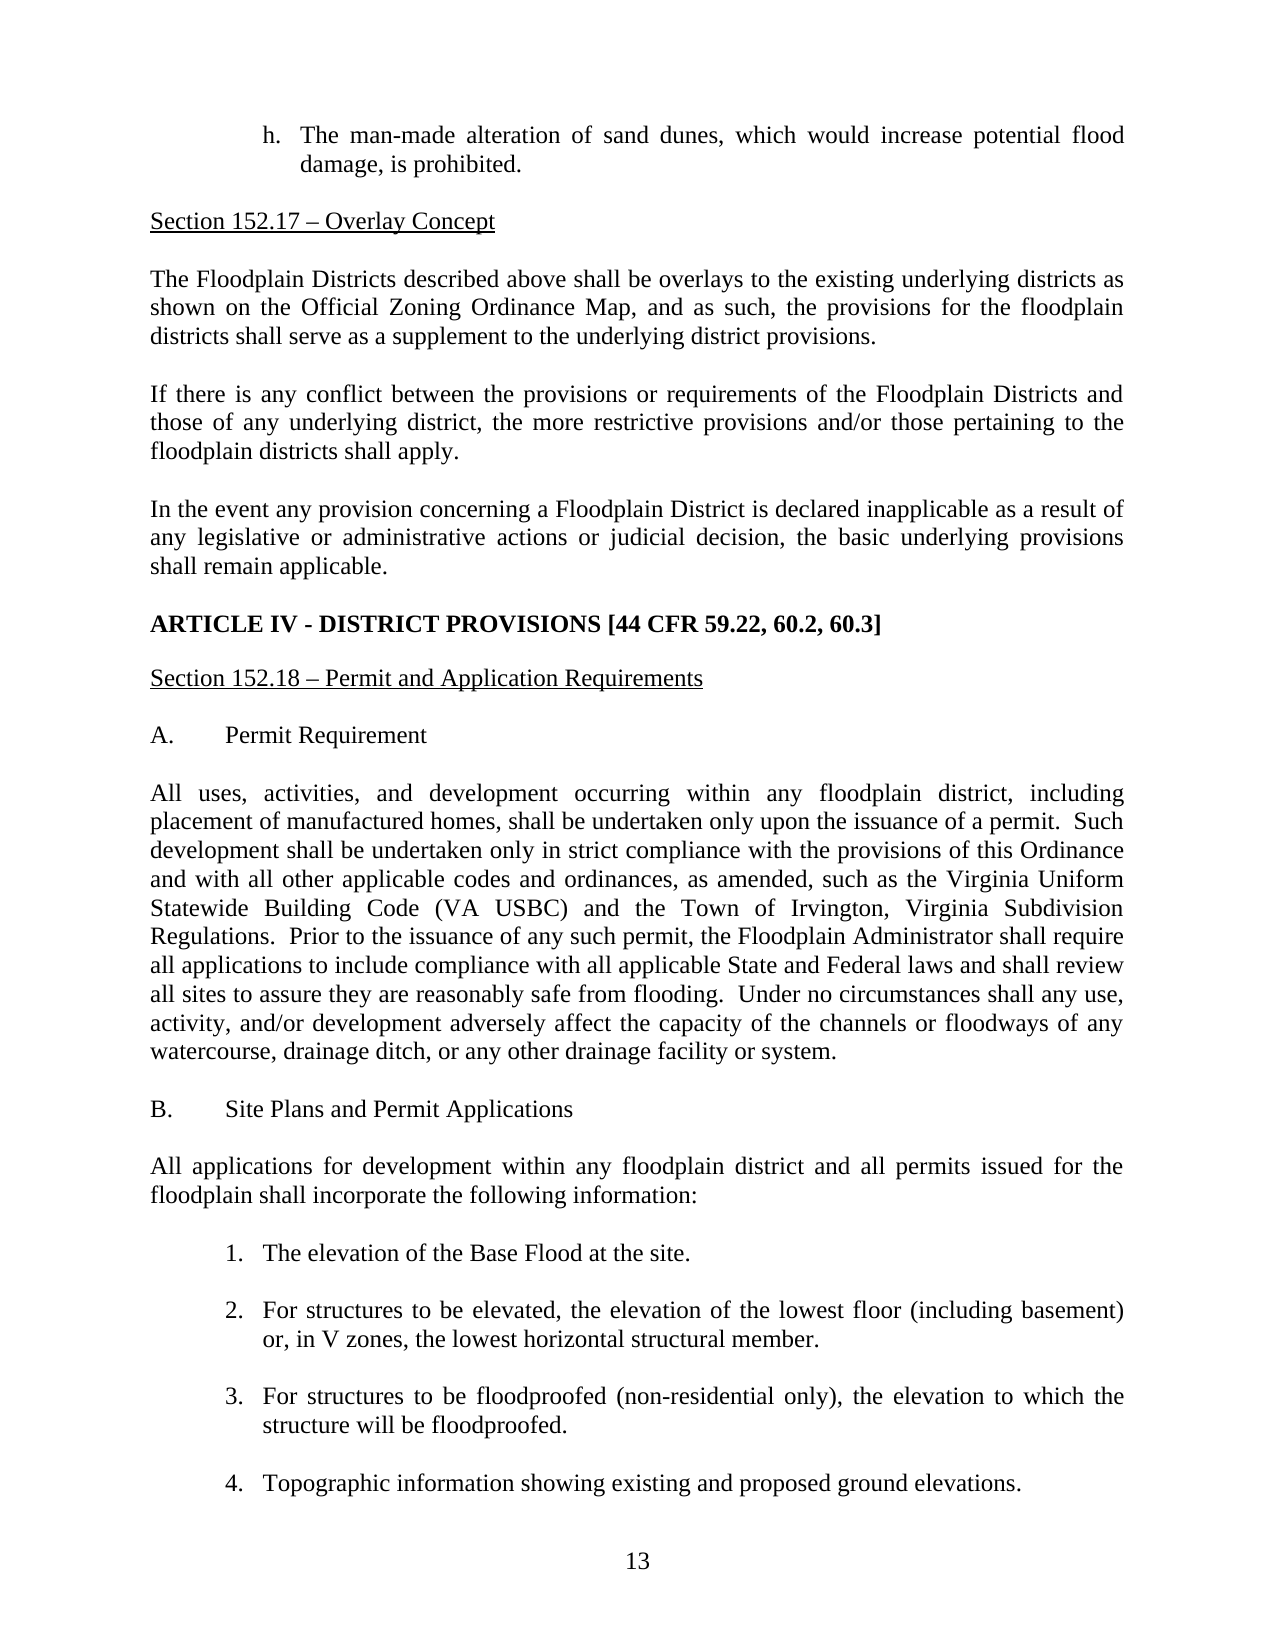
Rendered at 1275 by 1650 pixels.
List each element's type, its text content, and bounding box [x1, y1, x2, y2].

subtitle Section 152.18 – Permit and Application Requirements [150, 663, 1125, 691]
text The Floodplain Districts described above shall be overlays to the existing underlying districts as shown on the Official Zoning Ordinance Map, and as such, the provisions for the floodplain districts shall serve as a supplement to the underlying district provisions. [150, 264, 1125, 350]
text If there is any conflict between the provisions or requirements of the Floodplain Districts and those of any underlying district, the more restrictive provisions and/or those pertaining to the floodplain districts shall apply. [150, 379, 1125, 465]
list For structures to be floodproofed (non-residential only), the elevation to which the structure will be floodproofed. [225, 1381, 1125, 1439]
list The elevation of the Base Flood at the site. [225, 1238, 1125, 1266]
subtitle Section 152.17 – Overlay Concept [150, 206, 1125, 235]
text All uses, activities, and development occurring within any floodplain district, including placement of manufactured homes, shall be undertaken only upon the issuance of a permit. Such development shall be undertaken only in strict compliance with the provisions of this Ordinance and with all other applicable codes and ordinances, as amended, such as the Virginia Uniform Statewide Building Code (VA USBC) and the Town of Irvington, Virginia Subdivision Regulations. Prior to the issuance of any such permit, the Floodplain Administrator shall require all applications to include compliance with all applicable State and Federal laws and shall review all sites to assure they are reasonably safe from flooding. Under no circumstances shall any use, activity, and/or development adversely affect the capacity of the channels or floodways of any watercourse, drainage ditch, or any other drainage facility or system. [150, 778, 1125, 1065]
list Permit Requirement [150, 720, 1125, 749]
list Topographic information showing existing and proposed ground elevations. [225, 1468, 1125, 1496]
list The man-made alteration of sand dunes, which would increase potential flood damage, is prohibited. [262, 120, 1125, 177]
text All applications for development within any floodplain district and all permits issued for the floodplain shall incorporate the following information: [150, 1151, 1125, 1209]
list Site Plans and Permit Applications [150, 1094, 1125, 1123]
list For structures to be elevated, the elevation of the lowest floor (including basement) or, in V zones, the lowest horizontal structural member. [225, 1295, 1125, 1353]
text ARTICLE IV - DISTRICT PROVISIONS [44 CFR 59.22, 60.2, 60.3] [150, 609, 1125, 637]
text In the event any provision concerning a Floodplain District is declared inapplicable as a result of any legislative or administrative actions or judicial decision, the basic underlying provisions shall remain applicable. [150, 494, 1125, 580]
